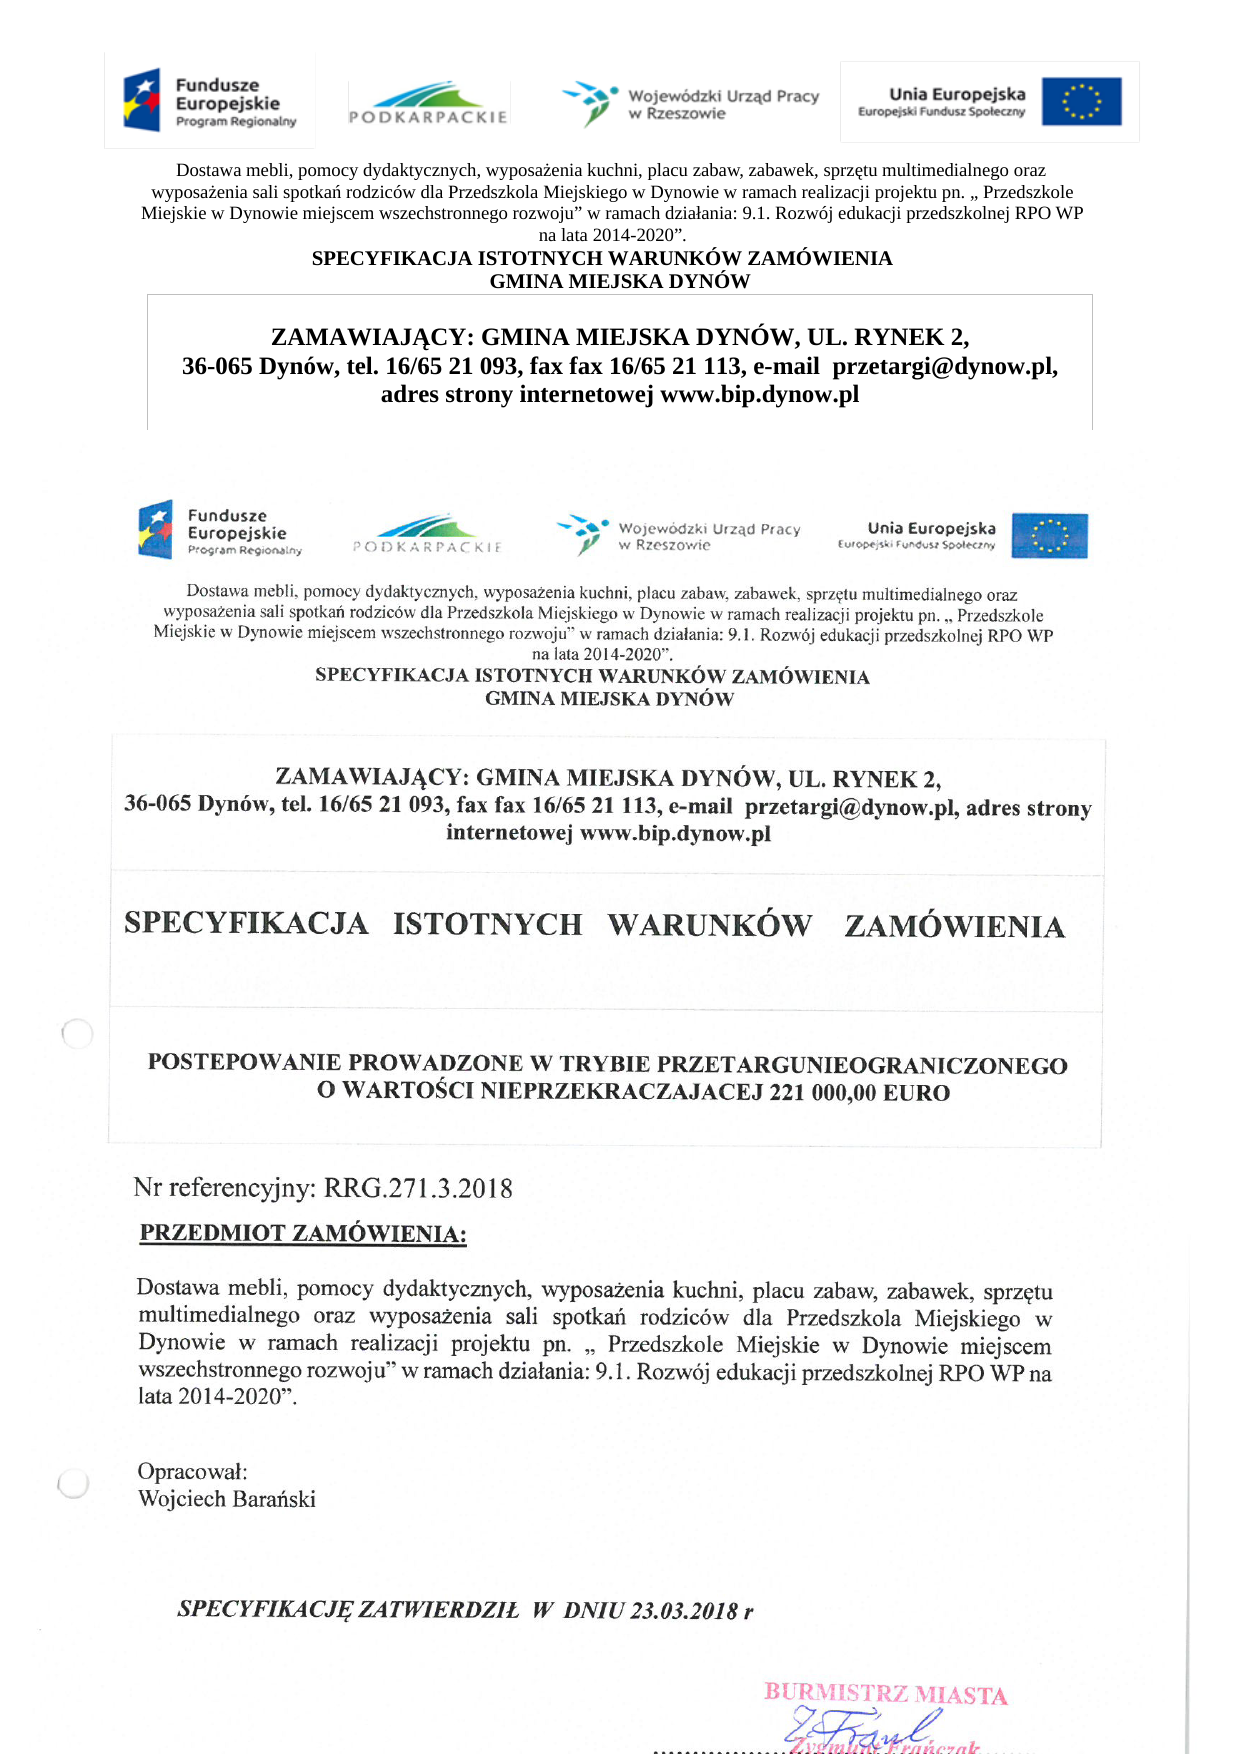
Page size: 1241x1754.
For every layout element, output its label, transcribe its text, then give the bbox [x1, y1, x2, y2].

table_header ZAMAWIAJĄCY: GMINA MIEJSKA DYNÓW, UL. RYNEK 2, 36-065 Dynów, tel. 16/65 21 093, fax fax 16/65 21 113, e-mail przetargi@dynow.pl, adres strony internetowej www.bip.dynow.pl [148, 295, 1092, 430]
picture [103, 52, 1143, 153]
